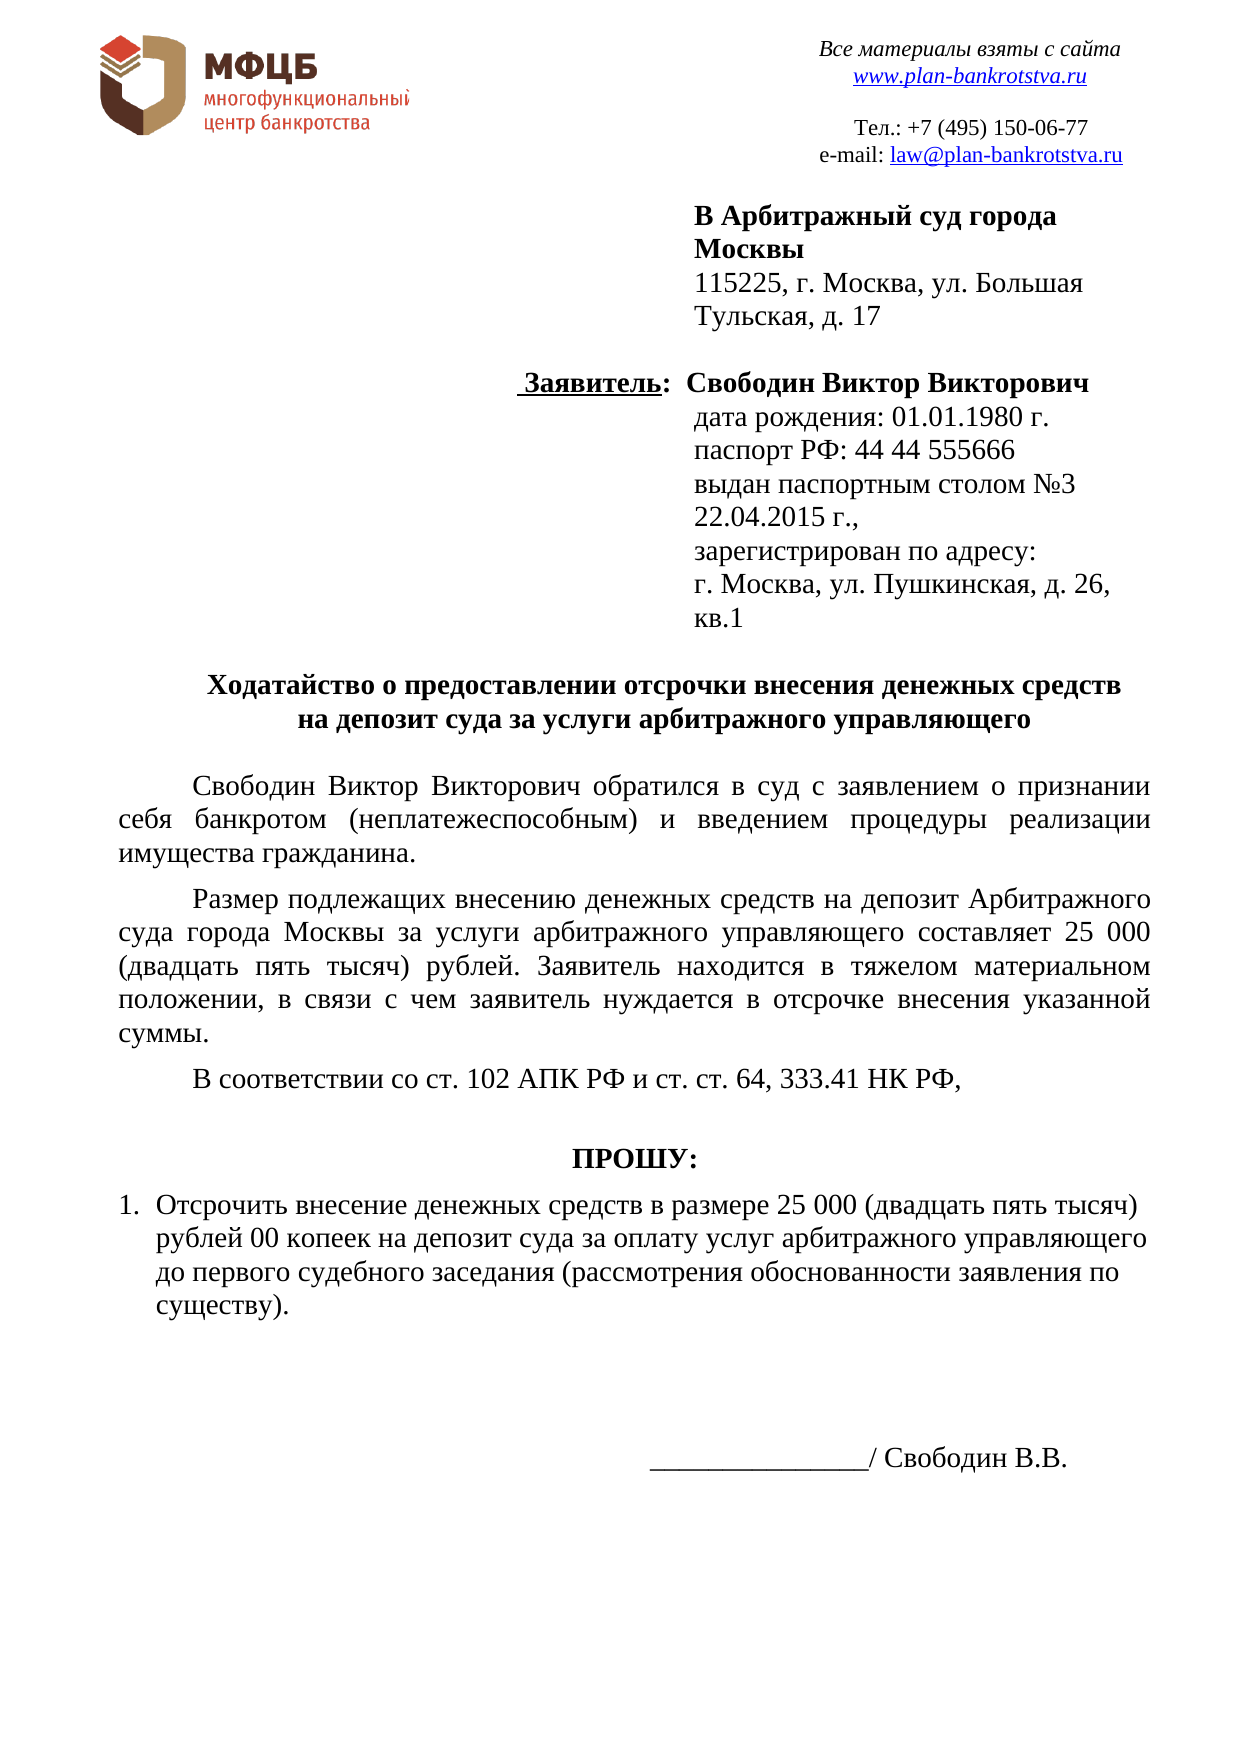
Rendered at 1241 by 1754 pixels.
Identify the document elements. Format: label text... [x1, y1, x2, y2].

list Отсрочить внесение денежных средств в размере 25 000 (двадцать пять тысяч) рублей 00 копеек на депозит суда за оплату услуг арбитражного управляющего до первого судебного заседания (рассмотрения обоснованности заявления по существу). [118, 1187, 1152, 1352]
text выдан паспортным столом №3 22.04.2015 г., [694, 466, 1152, 533]
text 115225, г. Москва, ул. Большая Тульская, д. 17 [694, 265, 1152, 332]
text ПРОШУ: [118, 1107, 1152, 1174]
text Заявитель: Свободин Виктор Викторович [517, 365, 1152, 399]
text Свободин Виктор Викторович обратился в суд с заявлением о признании себя банкротом (неплатежеспособным) и введением процедуры реализации имущества гражданина. [118, 768, 1152, 868]
text Размер подлежащих внесению денежных средств на депозит Арбитражного суда города Москвы за услуги арбитражного управляющего составляет 25 000 (двадцать пять тысяч) рублей. Заявитель находится в тяжелом материальном положении, в связи с чем заявитель нуждается в отсрочке внесения указанной суммы. [118, 881, 1152, 1049]
text В Арбитражный суд города Москвы [694, 198, 1152, 265]
text В соответствии со ст. 102 АПК РФ и ст. ст. 64, 333.41 НК РФ, [118, 1061, 1152, 1095]
text дата рождения: 01.01.1980 г. [694, 399, 1152, 432]
text _______________/ Свободин В.В. [650, 1441, 1152, 1474]
text паспорт РФ: 44 44 555666 [694, 432, 1152, 466]
text на депозит суда за услуги арбитражного управляющего [177, 701, 1152, 734]
text зарегистрирован по адресу: г. Москва, ул. Пушкинская, д. 26, кв.1 [694, 533, 1152, 634]
text Ходатайство о предоставлении отсрочки внесения денежных средств [177, 667, 1152, 701]
picture [100, 35, 410, 136]
